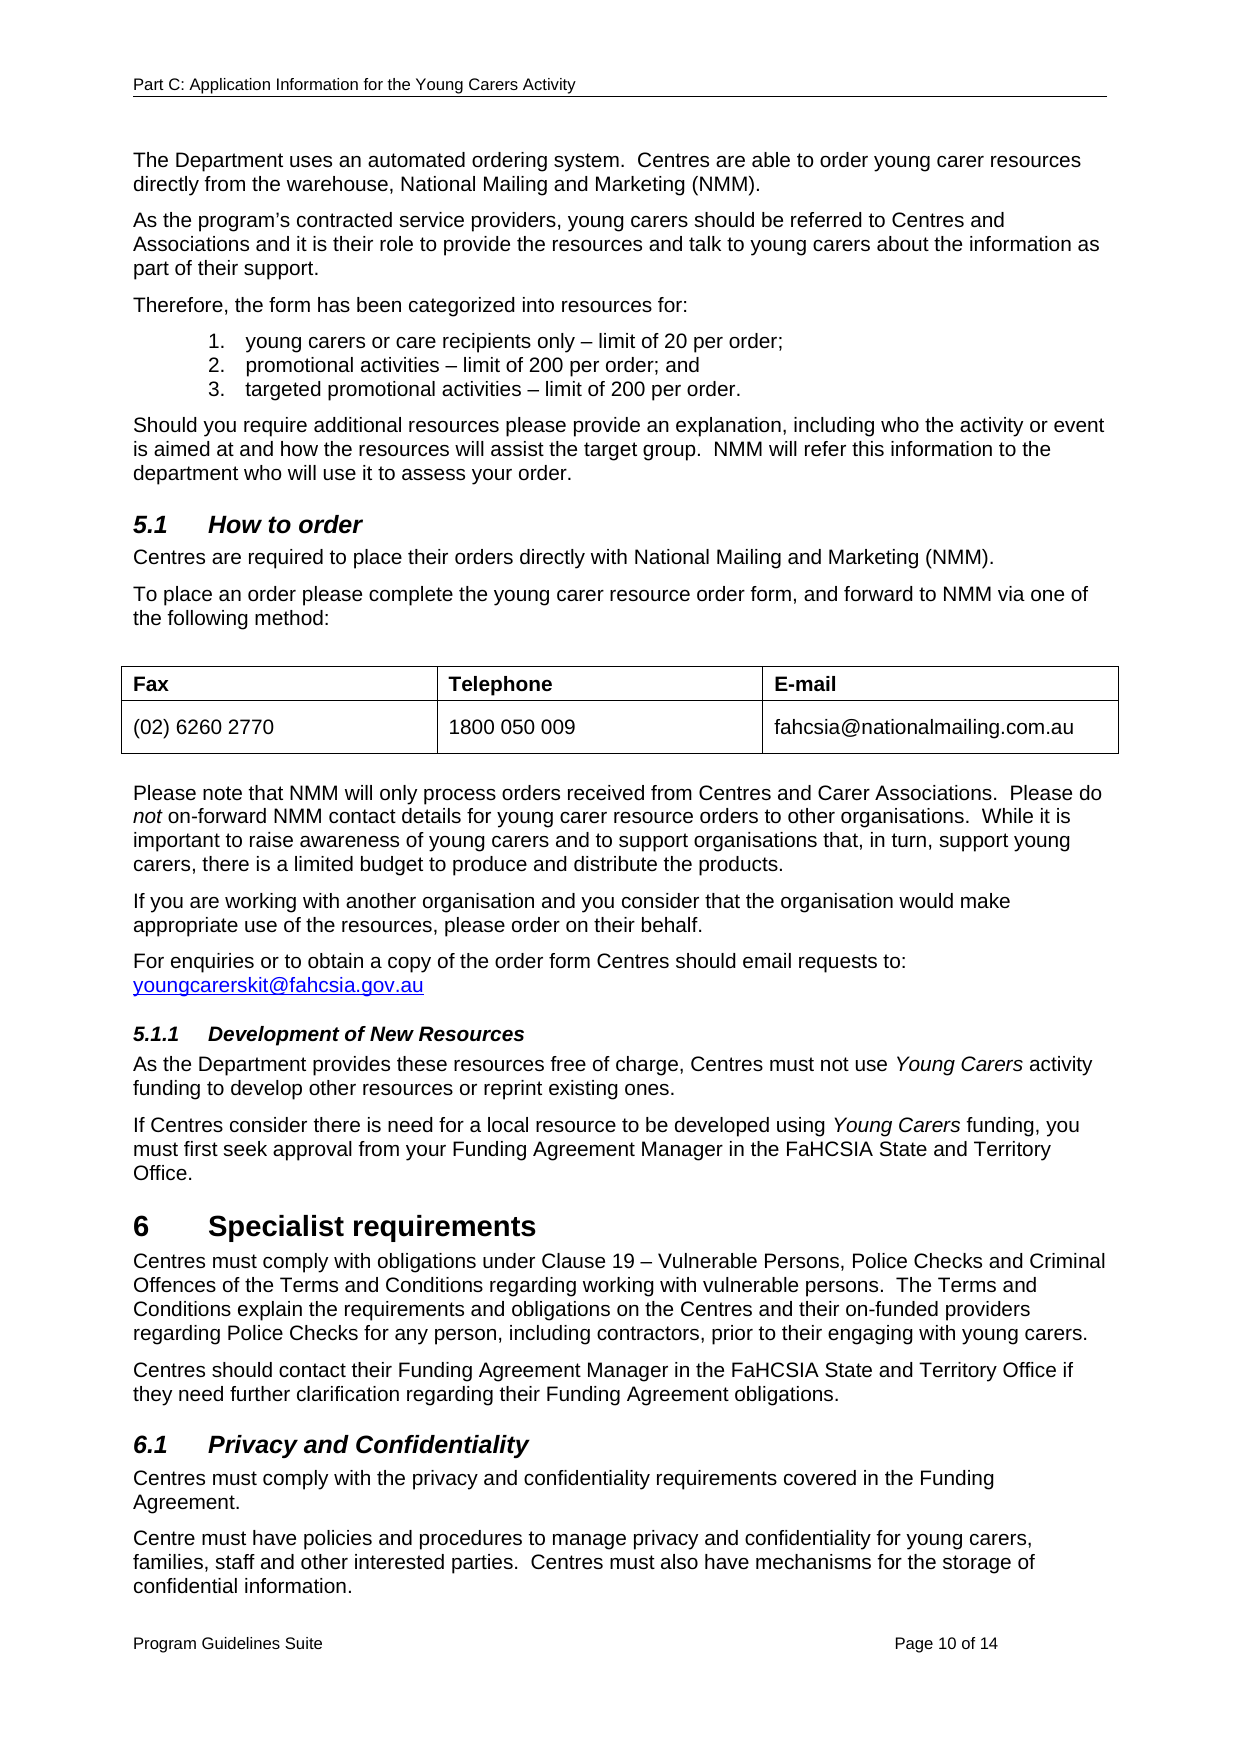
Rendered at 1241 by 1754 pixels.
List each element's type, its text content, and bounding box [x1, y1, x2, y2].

text As the program’s contracted service providers, young carers should be referred to Centres and Associations and it is their role to provide the resources and talk to young carers about the information as part of their support. [133, 208, 1107, 280]
table_header E-mail [763, 667, 1118, 700]
text For or to obtain a copy of the order form Centres should email requests to: youngcarerskit@fahcsia.gov.au [133, 949, 1107, 997]
text The Department uses an automated ordering system. Centres are able to order young carer resources directly from the warehouse, National Mailing and Marketing (NMM). [133, 148, 1107, 196]
text Please note that NMM will only process orders received from Centres and Carer Associations. Please do not on-forward NMM contact details for young carer resource orders to other organisations. While it is important to raise awareness of young carers and to support organisations that, in turn, support young carers, there is a limited budget to produce and distribute the products. [133, 780, 1107, 876]
text Centres should contact their Funding Agreement Manager in the and Territory Office if they need further clarification regarding their Funding Agreement obligations. [133, 1358, 1107, 1406]
list targeted promotional activities – limit of 200 per order. [208, 377, 1107, 401]
text Therefore, the form has been categorized into resources for: [133, 292, 1107, 316]
text Centres must comply with the privacy and confidentiality requirements covered in the Funding Agreement. [133, 1466, 1107, 1513]
list promotional activities – limit of 200 per order; and [208, 353, 1107, 377]
text If Centres consider there is need for a local resource to be developed using Young Carers funding, you must first seek approval from your Funding Agreement Manager in the and Territory Office. [133, 1113, 1107, 1184]
table_cell (02) 6260 2770 [122, 701, 437, 753]
table_header Telephone [438, 667, 762, 700]
table_cell 1800 050 009 [438, 701, 762, 753]
subtitle 6.1 Privacy and Confidentiality [133, 1431, 1107, 1459]
list young carers or care recipients only – limit of 20 per order; [208, 329, 1107, 353]
text As the Department provides these resources free of charge, Centres must not use Young Carers activity funding to develop other resources or reprint existing ones. [133, 1052, 1107, 1100]
text Centres are required to place their orders directly with National Mailing and Marketing (NMM). [133, 545, 1107, 569]
text Centre must have policies and procedures to manage privacy and confidentiality for young carers, families, staff and other interested parties. Centres must also have mechanisms for the storage of confidential information. [133, 1526, 1107, 1598]
text To place an order please complete the young carer resource order form, and forward to NMM via one of the following method: [133, 582, 1107, 629]
subtitle 5.1 How to order [133, 510, 1107, 539]
text Centres must comply with obligations under Clause 19 – Vulnerable Persons, Police Checks and Criminal Offences of the Terms and Conditions regarding working with vulnerable persons. The Terms and Conditions explain the requirements and obligations on the Centres and their on-funded providers regarding Police Checks for any person, including contractors, prior to their engaging with young carers. [133, 1249, 1107, 1345]
subtitle 6 Specialist requirements [133, 1209, 1107, 1243]
table_header Fax [122, 667, 437, 700]
text If you are working with another organisation and you consider that the organisation would make appropriate use of the resources, please order on their behalf. [133, 889, 1107, 937]
subtitle 5.1.1 Development of New Resources [133, 1022, 1107, 1046]
text Should you require additional resources please provide an explanation, including who the activity or event is aimed at and how the resources will assist the target group. NMM will refer this information to the department who will use it to assess your order. [133, 413, 1107, 485]
table_cell fahcsia@nationalmailing.com.au [763, 701, 1118, 753]
